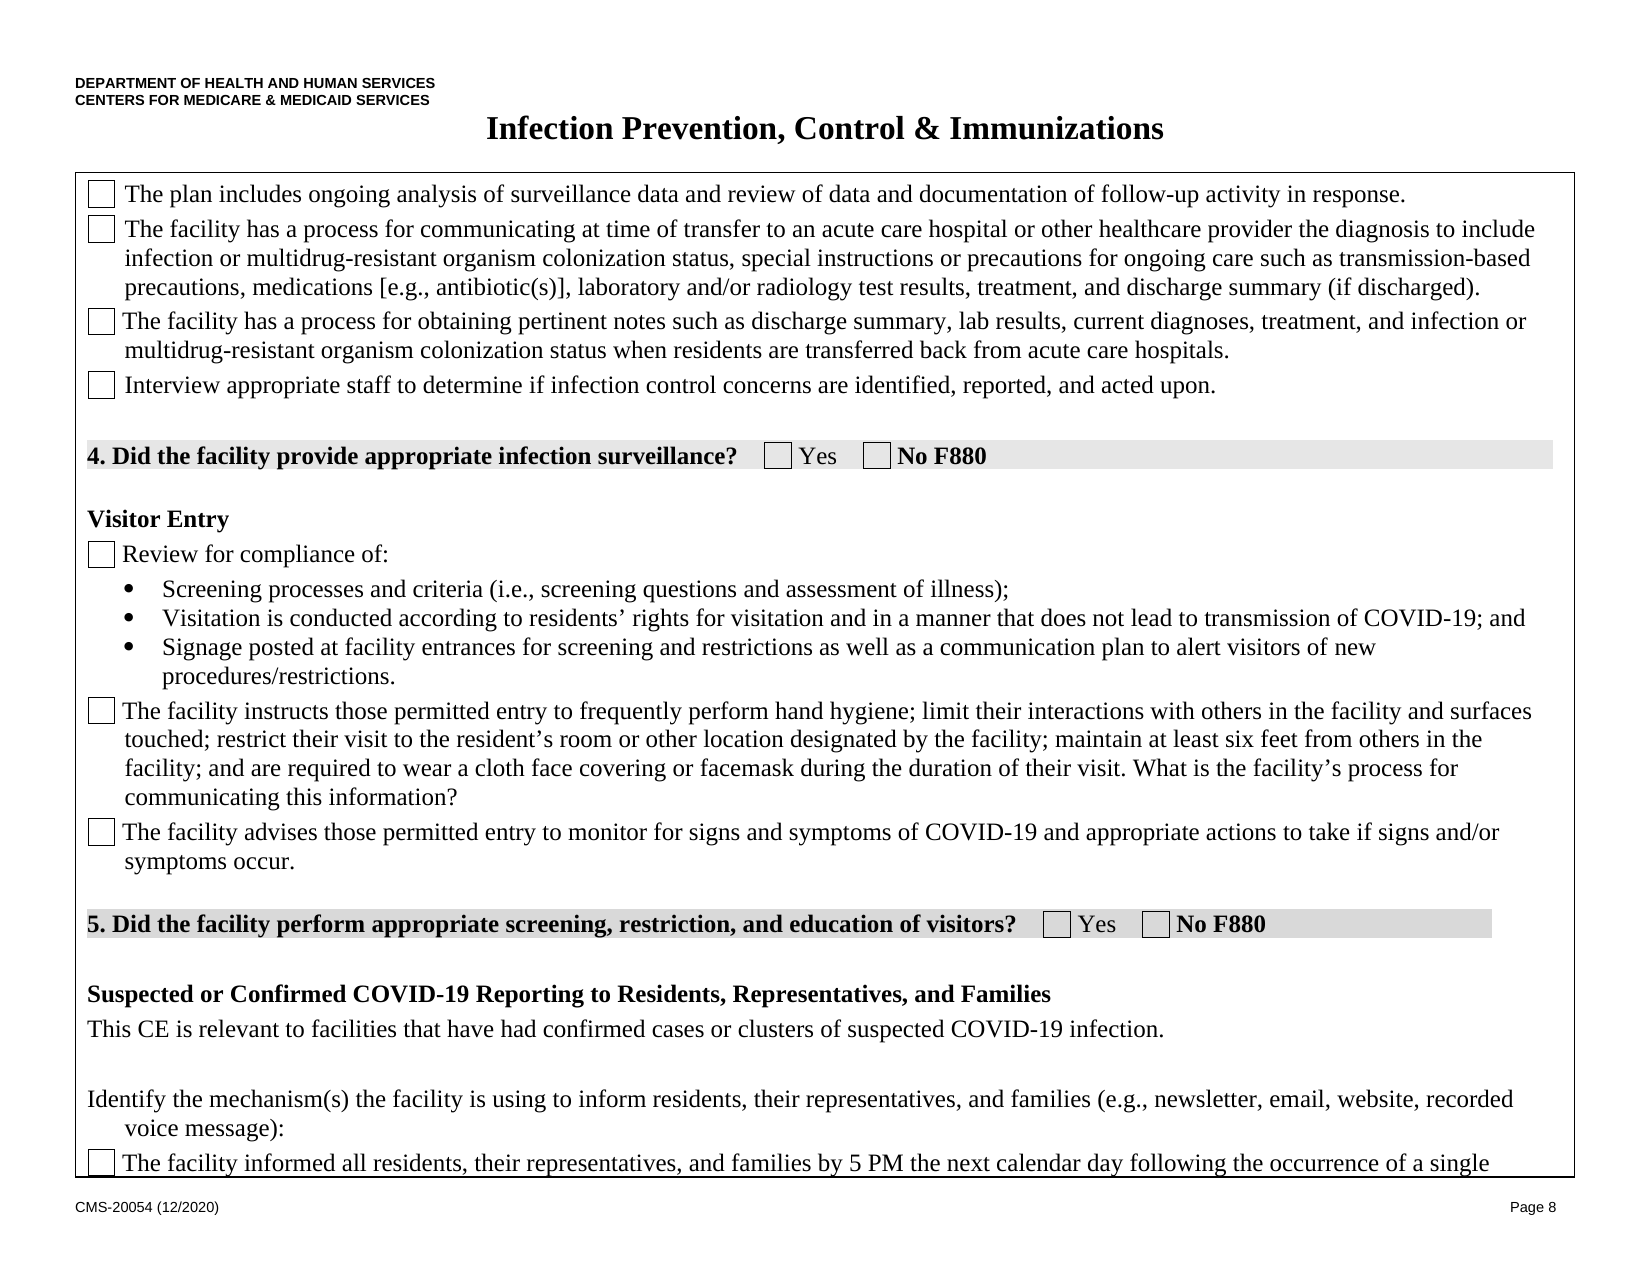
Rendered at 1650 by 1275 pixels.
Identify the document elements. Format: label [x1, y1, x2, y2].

table_cell [76, 173, 1574, 1176]
